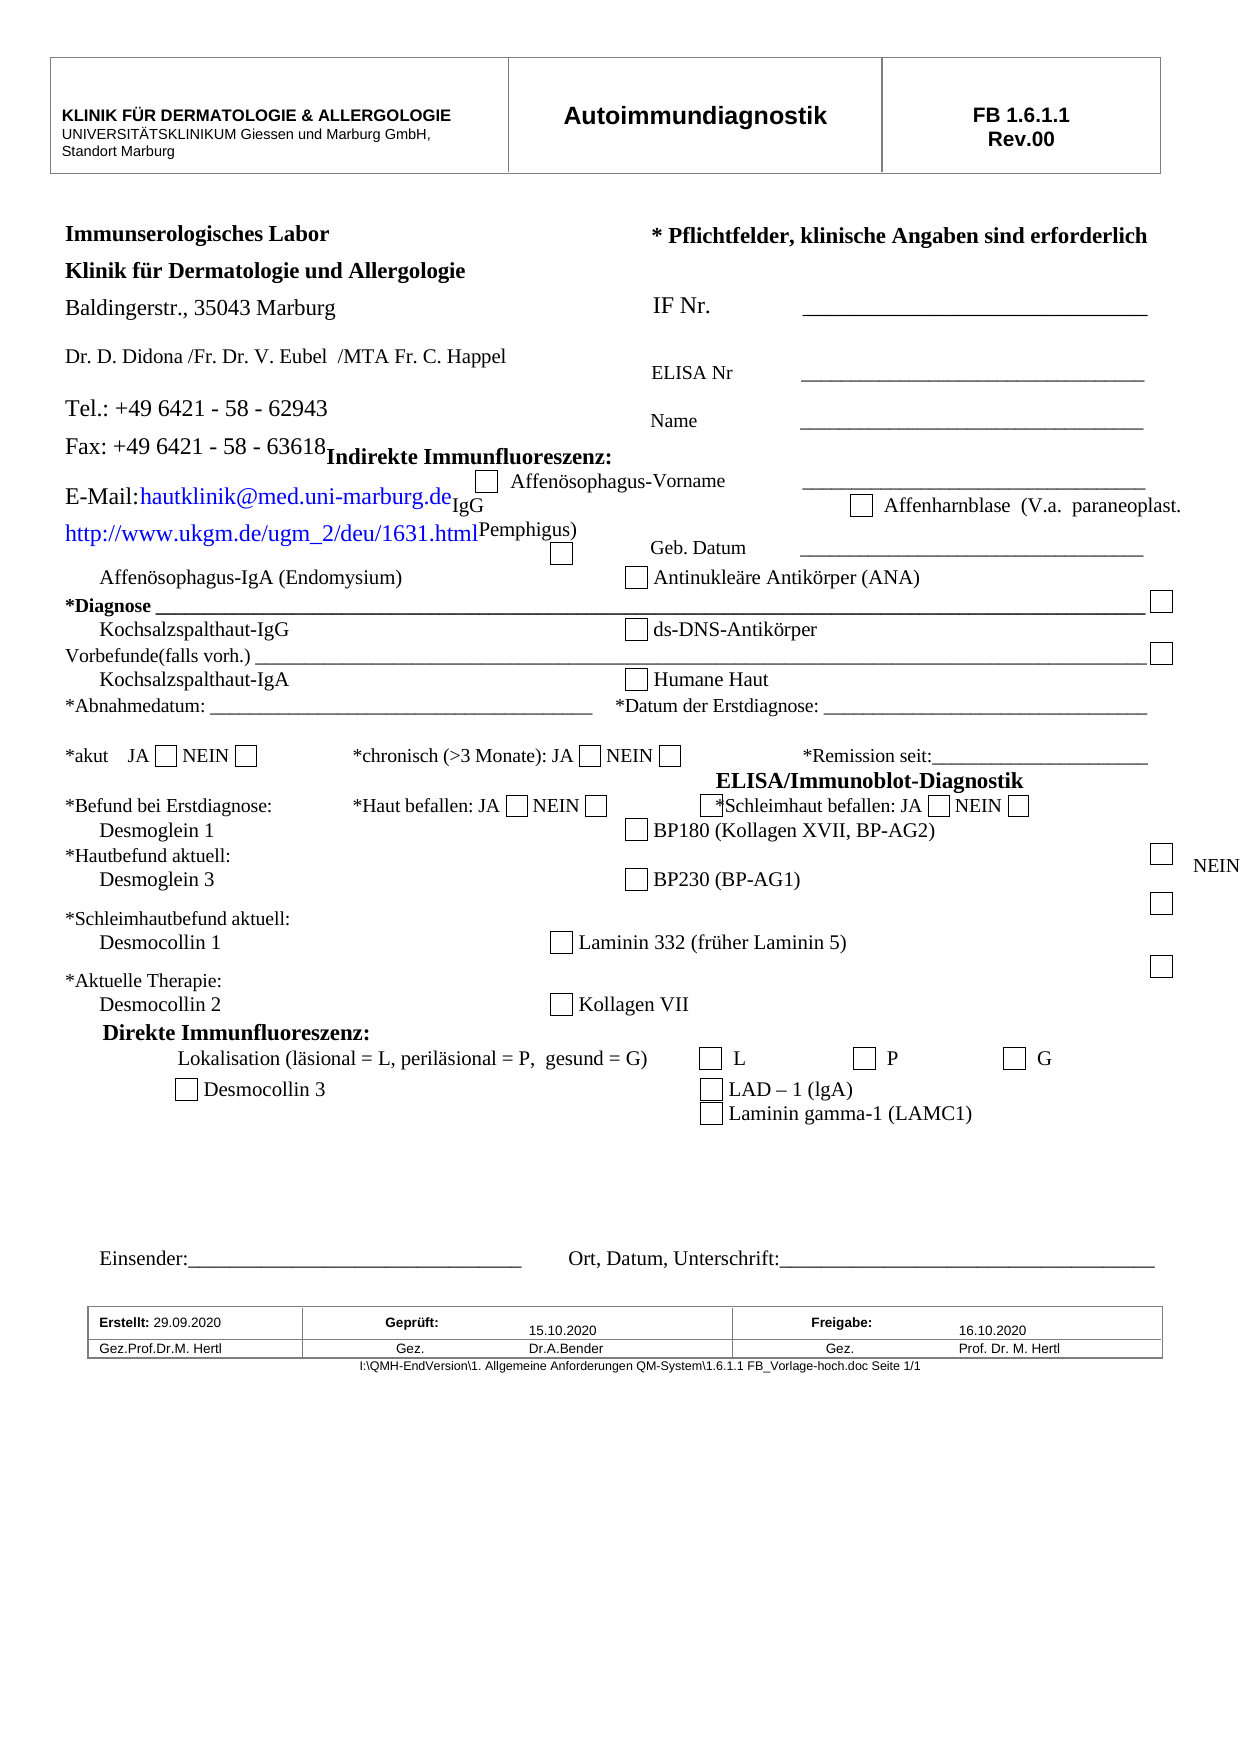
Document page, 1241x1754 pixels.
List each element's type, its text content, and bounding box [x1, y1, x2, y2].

text IF Nr. _____________________________ [653, 291, 1147, 319]
table_header 16.10.2020 [947, 1307, 1162, 1338]
text Indirekte Immunfluoreszenz: [99, 443, 1181, 469]
text *akut JA NEIN [65, 744, 257, 767]
table_header KLINIK FÜR DERMATOLOGIE & ALLERGOLOGIE UNIVERSITÄTSKLINIKUM Giessen und Marburg GmbH, Standort Marburg [51, 58, 508, 172]
text Desmocollin 1 Laminin 332 (früher Laminin 5) [99, 891, 1181, 954]
text Desmocollin 2 Kollagen VII [99, 954, 1181, 1016]
text Affenösophagus-IgG Affenharnblase (V.a. paraneoplast. Pemphigus) [99, 469, 1181, 541]
table_cell Gez. [303, 1340, 517, 1357]
text *Schleimhaut befallen: JA NEIN [715, 794, 1153, 817]
text *Abnahmedatum: _______________________________________ [65, 694, 592, 717]
text Klinik für Dermatologie und Allergologie [65, 257, 466, 283]
text *Datum der Erstdiagnose: _________________________________ [615, 694, 1147, 717]
table_cell Prof. Dr. M. Hertl [947, 1339, 1162, 1357]
table_header Einsender:________________________________ [88, 1246, 557, 1277]
table_header Autoimmundiagnostik [509, 58, 881, 172]
text *Remission seit:______________________ [802, 744, 1153, 767]
text E-Mail: [65, 482, 139, 509]
table_cell Gez. [733, 1340, 947, 1357]
text Baldingerstr., 35043 Marburg [65, 294, 336, 321]
table_header Freigabe: [733, 1307, 947, 1338]
table_header 15.10.2020 [518, 1307, 732, 1338]
text Lokalisation (läsional = L, periläsional = P, gesund = G) L P G [102, 1046, 1184, 1070]
text *Schleimhautbefund aktuell: [65, 907, 1142, 929]
text Vorbefunde(falls vorh.) ___________________________________________________________________________________________ [65, 644, 1147, 667]
table_cell Dr.A.Bender [518, 1340, 732, 1357]
text Laminin gamma-1 (LAMC1) [99, 1101, 1181, 1125]
text Geb. Datum ___________________________________ [650, 536, 1143, 559]
text Vorname ___________________________________ [652, 469, 1145, 492]
table_header Erstellt: 29.09.2020 [89, 1307, 302, 1338]
text *Diagnose _____________________________________________________________________________________________________ [65, 594, 1145, 617]
text Fax: +49 6421 - 58 - 63618 [65, 432, 326, 459]
text NEIN [1193, 854, 1240, 877]
text * Pflichtfelder, klinische Angaben sind erforderlich [651, 222, 1148, 248]
text hautklinik@med.uni-marburg.de [140, 482, 452, 509]
text Name ___________________________________ [650, 409, 1143, 432]
text Desmoglein 3 BP230 (BP-AG1) [99, 842, 1181, 891]
text Kochsalzspalthaut-IgA Humane Haut [99, 641, 1181, 691]
text http://www.ukgm.de/ugm_2/deu/1631.html [65, 519, 478, 547]
text *chronisch (>3 Monate): JA NEIN [352, 744, 716, 767]
text Desmoglein 1 BP180 (Kollagen XVII, BP-AG2) [99, 793, 1181, 842]
text *Hautbefund aktuell: [65, 844, 1142, 867]
text ELISA Nr ___________________________________ [651, 361, 1144, 384]
text ELISA/Immunoblot-Diagnostik [99, 720, 1181, 793]
table_header Ort, Datum, Unterschrift:____________________________________ [557, 1246, 1184, 1277]
text *Haut befallen: JA NEIN [352, 794, 628, 817]
text Immunserologisches Labor [65, 220, 329, 246]
text *Befund bei Erstdiagnose: [65, 794, 272, 817]
table_header Geprüft: [303, 1307, 517, 1338]
text Affenösophagus-IgA (Endomysium) Antinukleäre Antikörper (ANA) [99, 541, 1181, 589]
text Direkte Immunfluoreszenz: [102, 1019, 1184, 1046]
table_header FB 1.6.1.1 Rev.00 [883, 58, 1160, 172]
text Dr. D. Didona /Fr. Dr. V. Eubel /MTA Fr. C. Happel [65, 344, 507, 368]
text *Aktuelle Therapie: [65, 969, 1142, 992]
table_cell Gez.Prof.Dr.M. Hertl [89, 1340, 302, 1357]
text Tel.: +49 6421 - 58 - 62943 [65, 394, 328, 422]
text Desmocollin 3 LAD – 1 (lgA) [99, 1016, 1181, 1101]
text Kochsalzspalthaut-IgG ds-DNS-Antikörper [99, 589, 1181, 641]
text I:\QMH-EndVersion\1. Allgemeine Anforderungen QM-System\1.6.1.1 FB_Vorlage-hoch.doc Seite 1/1 [99, 1358, 1181, 1373]
